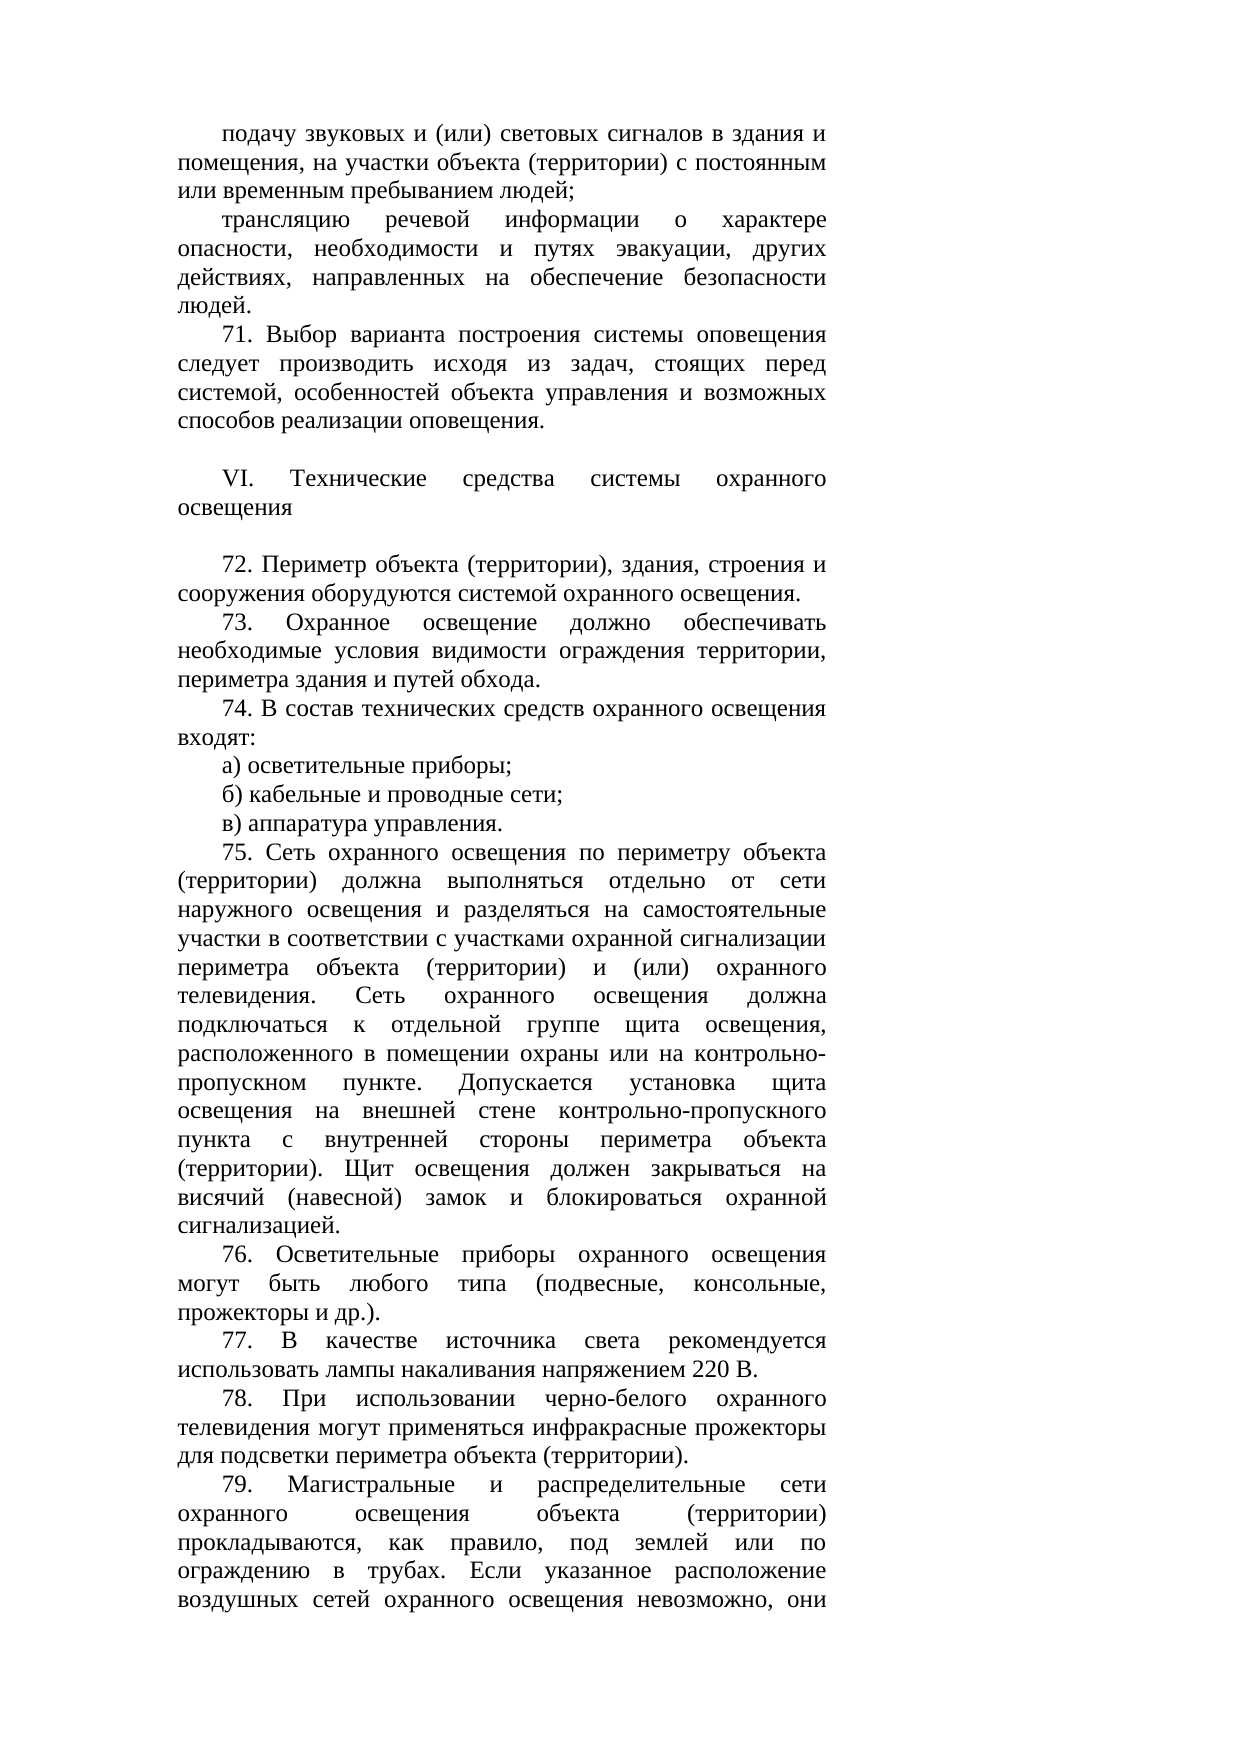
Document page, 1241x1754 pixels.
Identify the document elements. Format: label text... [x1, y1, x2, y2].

text подачу звуковых и (или) световых сигналов в здания и помещения, на участки объекта (территории) с постоянным или временным пребыванием людей; [177, 118, 827, 204]
text трансляцию речевой информации о характере опасности, необходимости и путях эвакуации, других действиях, направленных на обеспечение безопасности людей. [177, 204, 827, 319]
text а) осветительные приборы; [177, 751, 827, 779]
text 75. Сеть охранного освещения по периметру объекта (территории) должна выполняться отдельно от сети наружного освещения и разделяться на самостоятельные участки в соответствии с участками охранной сигнализации периметра объекта (территории) и (или) охранного телевидения. Сеть охранного освещения должна подключаться к отдельной группе щита освещения, расположенного в помещении охраны или на контрольно-пропускном пункте. Допускается установка щита освещения на внешней стене контрольно-пропускного пункта с внутренней стороны периметра объекта (территории). Щит освещения должен закрываться на висячий (навесной) замок и блокироваться охранной сигнализацией. [177, 837, 827, 1239]
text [177, 1469, 827, 1613]
text 73. Охранное освещение должно обеспечивать необходимые условия видимости ограждения территории, периметра здания и путей обхода. [177, 607, 827, 693]
text 78. При использовании черно-белого охранного телевидения могут применяться инфракрасные прожекторы для подсветки периметра объекта (территории). [177, 1383, 827, 1469]
text 77. В качестве источника света рекомендуется использовать лампы накаливания напряжением 220 В. [177, 1326, 827, 1383]
text 71. Выбор варианта построения системы оповещения следует производить исходя из задач, стоящих перед системой, особенностей объекта управления и возможных способов реализации оповещения. [177, 319, 827, 434]
text в) аппаратура управления. [177, 808, 827, 837]
text 74. В состав технических средств охранного освещения входят: [177, 693, 827, 751]
text 72. Периметр объекта (территории), здания, строения и сооружения оборудуются системой охранного освещения. [177, 549, 827, 607]
text 76. Осветительные приборы охранного освещения могут быть любого типа (подвесные, консольные, прожекторы и др.). [177, 1239, 827, 1326]
text VI. Технические средства системы охранного освещения [177, 463, 827, 521]
text б) кабельные и проводные сети; [177, 779, 827, 808]
